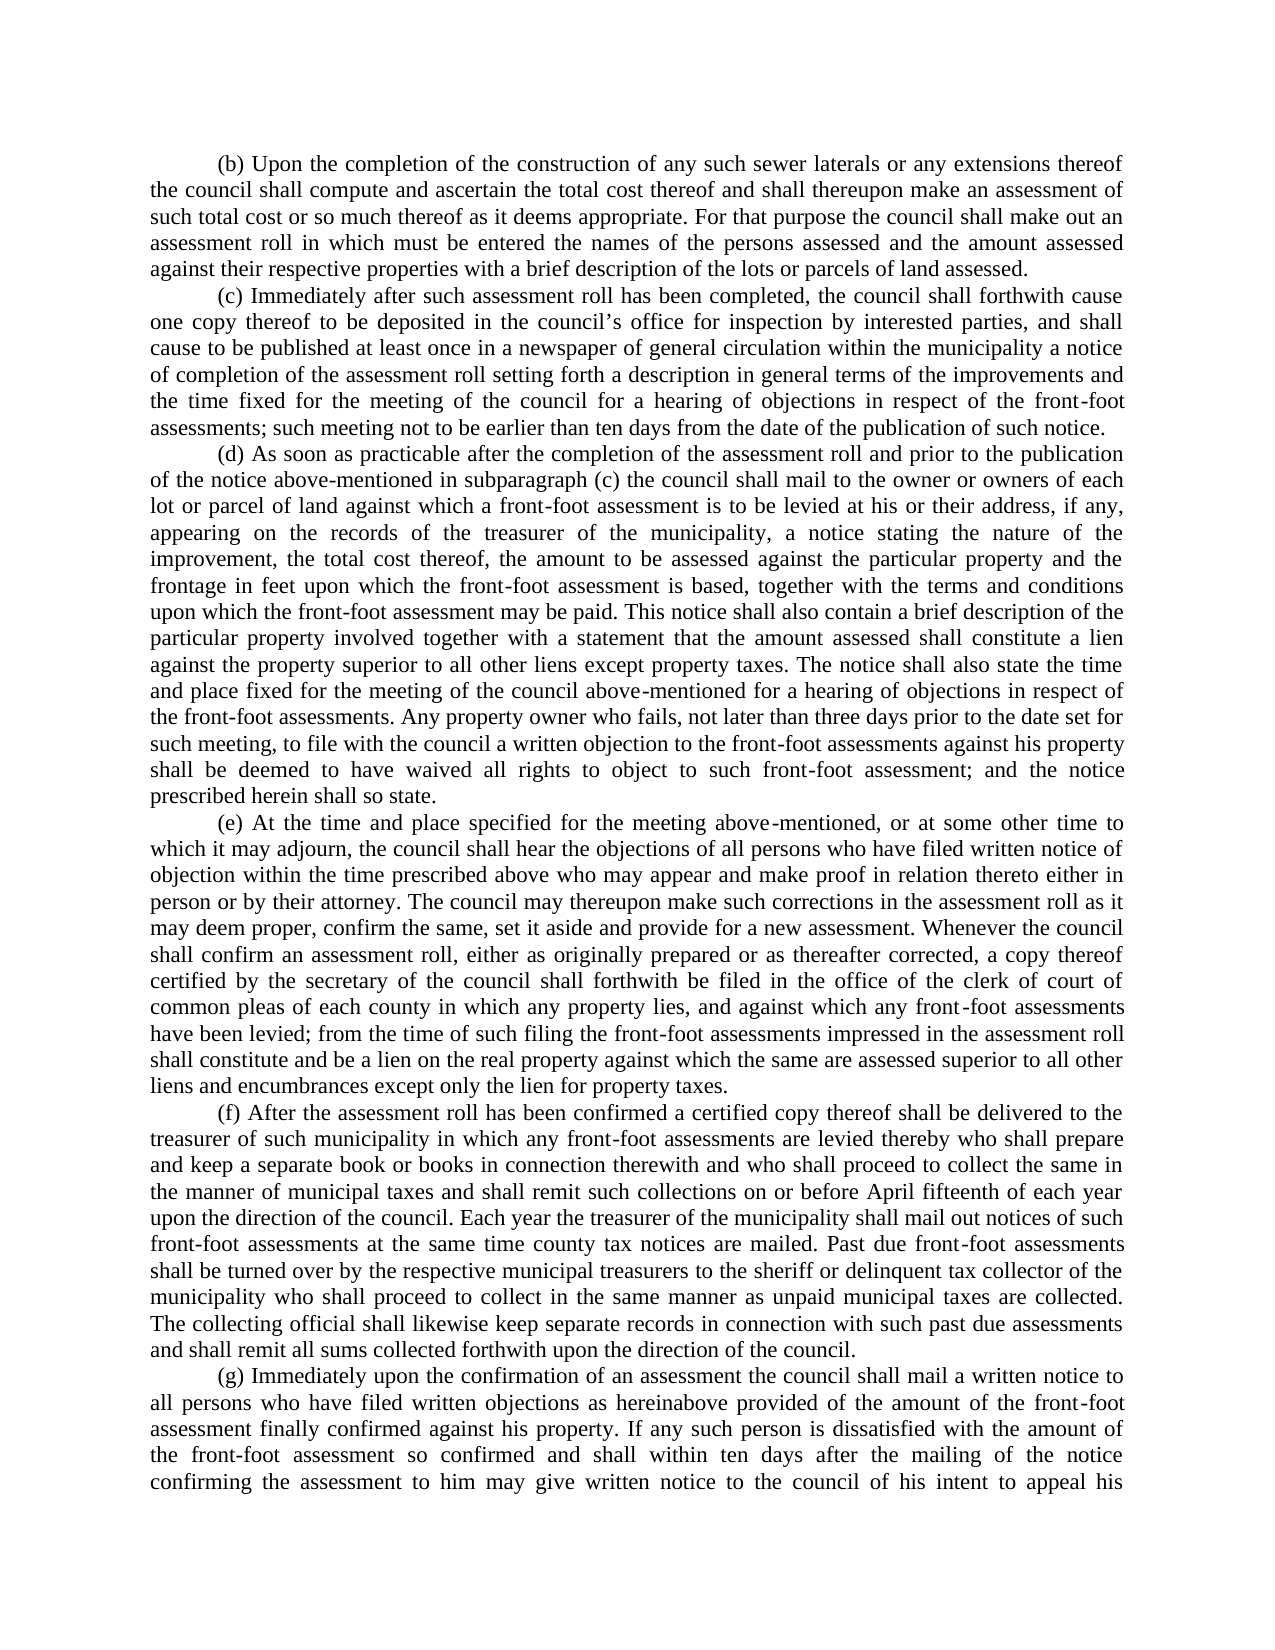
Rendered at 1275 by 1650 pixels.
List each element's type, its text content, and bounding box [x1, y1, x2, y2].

text (b) Upon the completion of the construction of any such sewer laterals or any extensions thereof the council shall compute and ascertain the total cost thereof and shall thereupon make an assessment of such total cost or so much thereof as it deems appropriate. For that purpose the council shall make out an assessment roll in which must be entered the names of the persons assessed and the amount assessed against their respective properties with a brief description of the lots or parcels of land assessed. [150, 150, 1125, 282]
text (c) Immediately after such assessment roll has been completed, the council shall forthwith cause one copy thereof to be deposited in the council’s office for inspection by interested parties, and shall cause to be published at least once in a newspaper of general circulation within the municipality a notice of completion of the assessment roll setting forth a description in general terms of the improvements and the time fixed for the meeting of the council for a hearing of objections in respect of the front-foot assessments; such meeting not to be earlier than ten days from the date of the publication of such notice. [150, 282, 1125, 440]
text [150, 1362, 1125, 1494]
text (e) At the time and place specified for the meeting above-mentioned, or at some other time to which it may adjourn, the council shall hear the objections of all persons who have filed written notice of objection within the time prescribed above who may appear and make proof in relation thereto either in person or by their attorney. The council may thereupon make such corrections in the assessment roll as it may deem proper, confirm the same, set it aside and provide for a new assessment. Whenever the council shall confirm an assessment roll, either as originally prepared or as thereafter corrected, a copy thereof certified by the secretary of the council shall forthwith be filed in the office of the clerk of court of common pleas of each county in which any property lies, and against which any front-foot assessments have been levied; from the time of such filing the front-foot assessments impressed in the assessment roll shall constitute and be a lien on the real property against which the same are assessed superior to all other liens and encumbrances except only the lien for property taxes. [150, 809, 1125, 1099]
text (f) After the assessment roll has been confirmed a certified copy thereof shall be delivered to the treasurer of such municipality in which any front-foot assessments are levied thereby who shall prepare and keep a separate book or books in connection therewith and who shall proceed to collect the same in the manner of municipal taxes and shall remit such collections on or before April fifteenth of each year upon the direction of the council. Each year the treasurer of the municipality shall mail out notices of such front-foot assessments at the same time county tax notices are mailed. Past due front-foot assessments shall be turned over by the respective municipal treasurers to the sheriff or delinquent tax collector of the municipality who shall proceed to collect in the same manner as unpaid municipal taxes are collected. The collecting official shall likewise keep separate records in connection with such past due assessments and shall remit all sums collected forthwith upon the direction of the council. [150, 1099, 1125, 1362]
text (d) As soon as practicable after the completion of the assessment roll and prior to the publication of the notice above-mentioned in subparagraph (c) the council shall mail to the owner or owners of each lot or parcel of land against which a front-foot assessment is to be levied at his or their address, if any, appearing on the records of the treasurer of the municipality, a notice stating the nature of the improvement, the total cost thereof, the amount to be assessed against the particular property and the frontage in feet upon which the front-foot assessment is based, together with the terms and conditions upon which the front-foot assessment may be paid. This notice shall also contain a brief description of the particular property involved together with a statement that the amount assessed shall constitute a lien against the property superior to all other liens except property taxes. The notice shall also state the time and place fixed for the meeting of the council above-mentioned for a hearing of objections in respect of the front-foot assessments. Any property owner who fails, not later than three days prior to the date set for such meeting, to file with the council a written objection to the front-foot assessments against his property shall be deemed to have waived all rights to object to such front-foot assessment; and the notice prescribed herein shall so state. [150, 440, 1125, 809]
